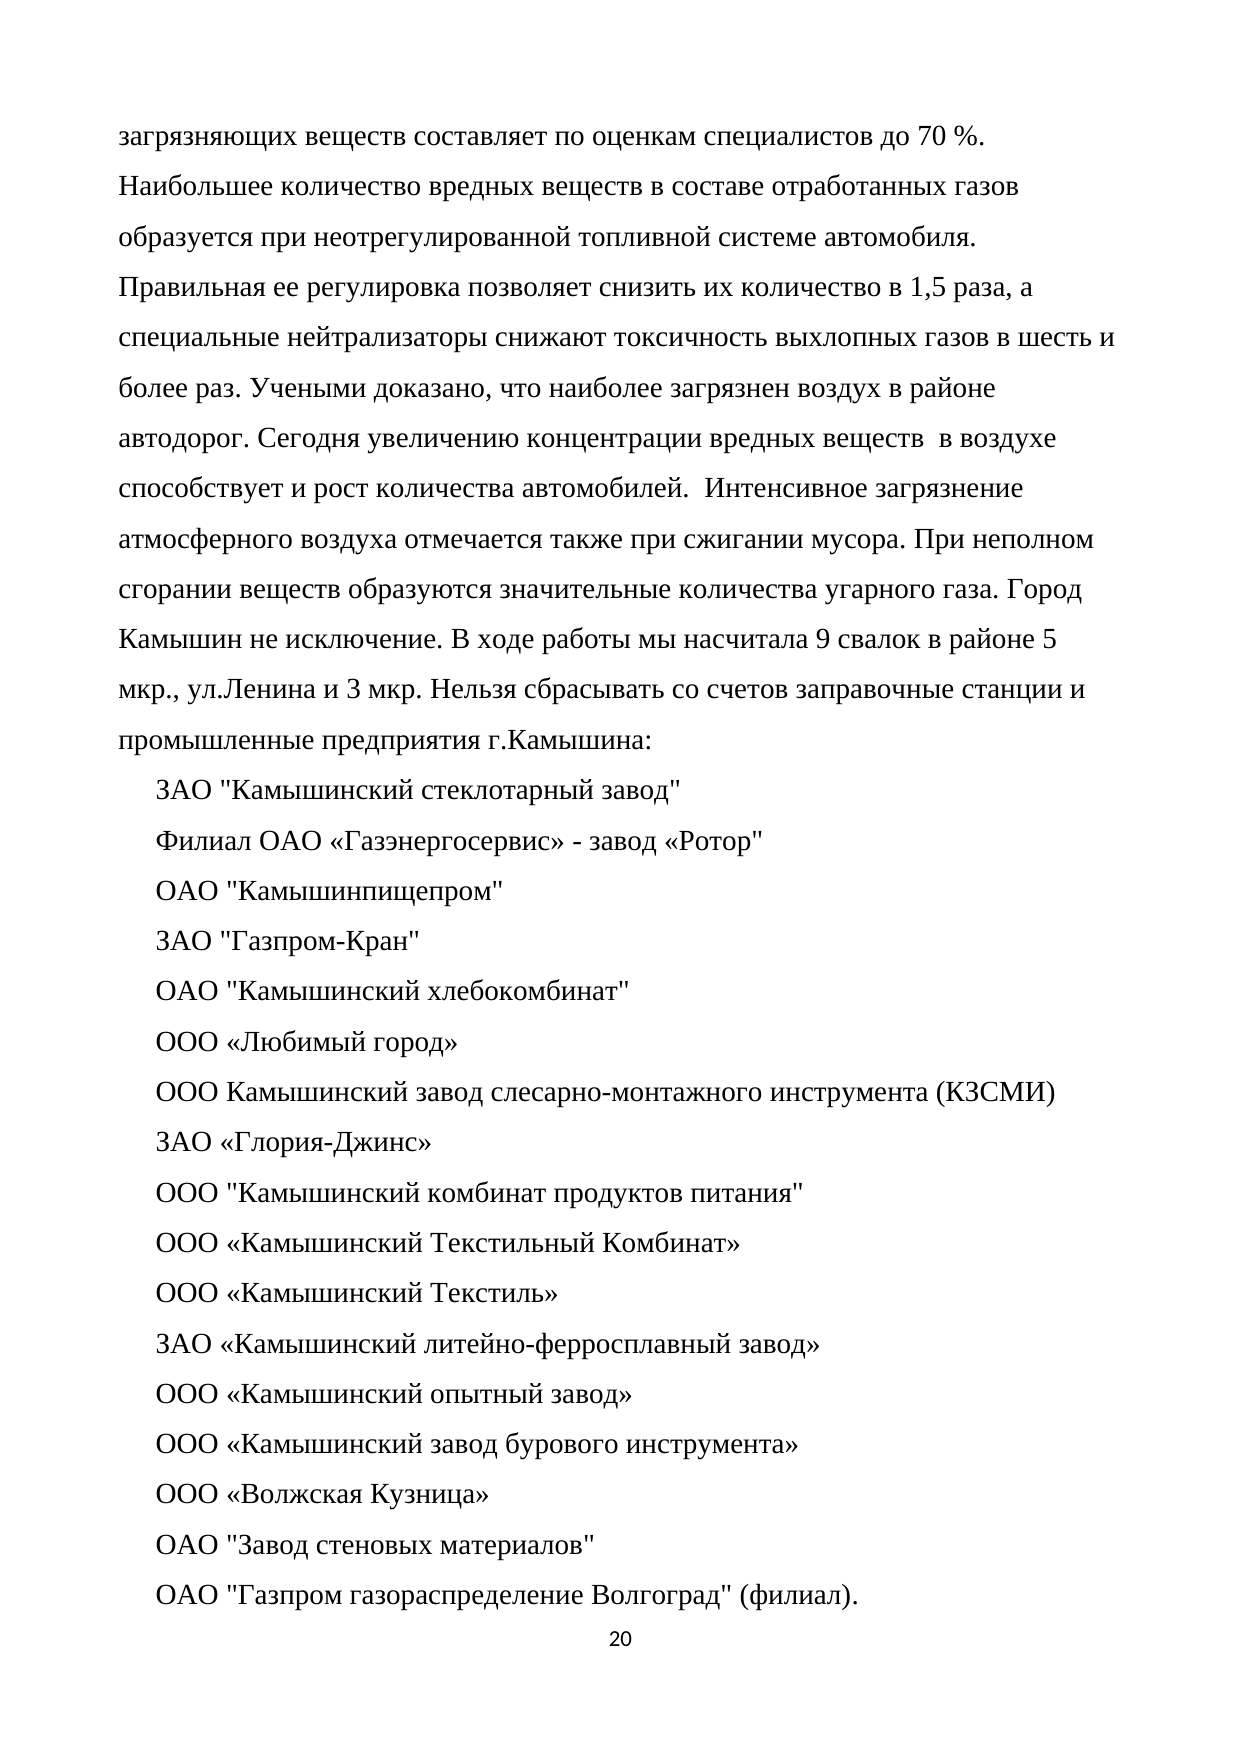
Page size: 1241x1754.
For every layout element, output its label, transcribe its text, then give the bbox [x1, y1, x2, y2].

text  ООО Камышинский завод слесарно-монтажного инструмента (КЗСМИ) [118, 1074, 1122, 1108]
text  ООО «Волжская Кузница» [118, 1477, 1122, 1510]
text  ОАО "Газпром газораспределение Волгоград" (филиал). [118, 1577, 1122, 1611]
text  ООО «Камышинский завод бурового инструмента» [118, 1426, 1122, 1460]
text  Филиал ОАО «Газэнергосервис» - завод «Ротор" [118, 823, 1122, 856]
text  ОАО "Завод стеновых материалов" [118, 1527, 1122, 1561]
text  ООО «Камышинский Текстиль» [118, 1275, 1122, 1309]
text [118, 118, 1122, 756]
text  ЗАО "Камышинский стеклотарный завод" [118, 772, 1122, 806]
text  ООО «Камышинский Текстильный Комбинат» [118, 1225, 1122, 1259]
text  ОАО "Камышинский хлебокомбинат" [118, 973, 1122, 1007]
text  ЗАО «Глория-Джинс» [118, 1124, 1122, 1158]
text  ООО "Камышинский комбинат продуктов питания" [118, 1175, 1122, 1208]
text  ЗАО "Газпром-Кран" [118, 923, 1122, 957]
text  ООО «Камышинский опытный завод» [118, 1376, 1122, 1409]
text  ЗАО «Камышинский литейно-ферросплавный завод» [118, 1326, 1122, 1359]
text  ОАО "Камышинпищепром" [118, 873, 1122, 906]
text  ООО «Любимый город» [118, 1024, 1122, 1057]
